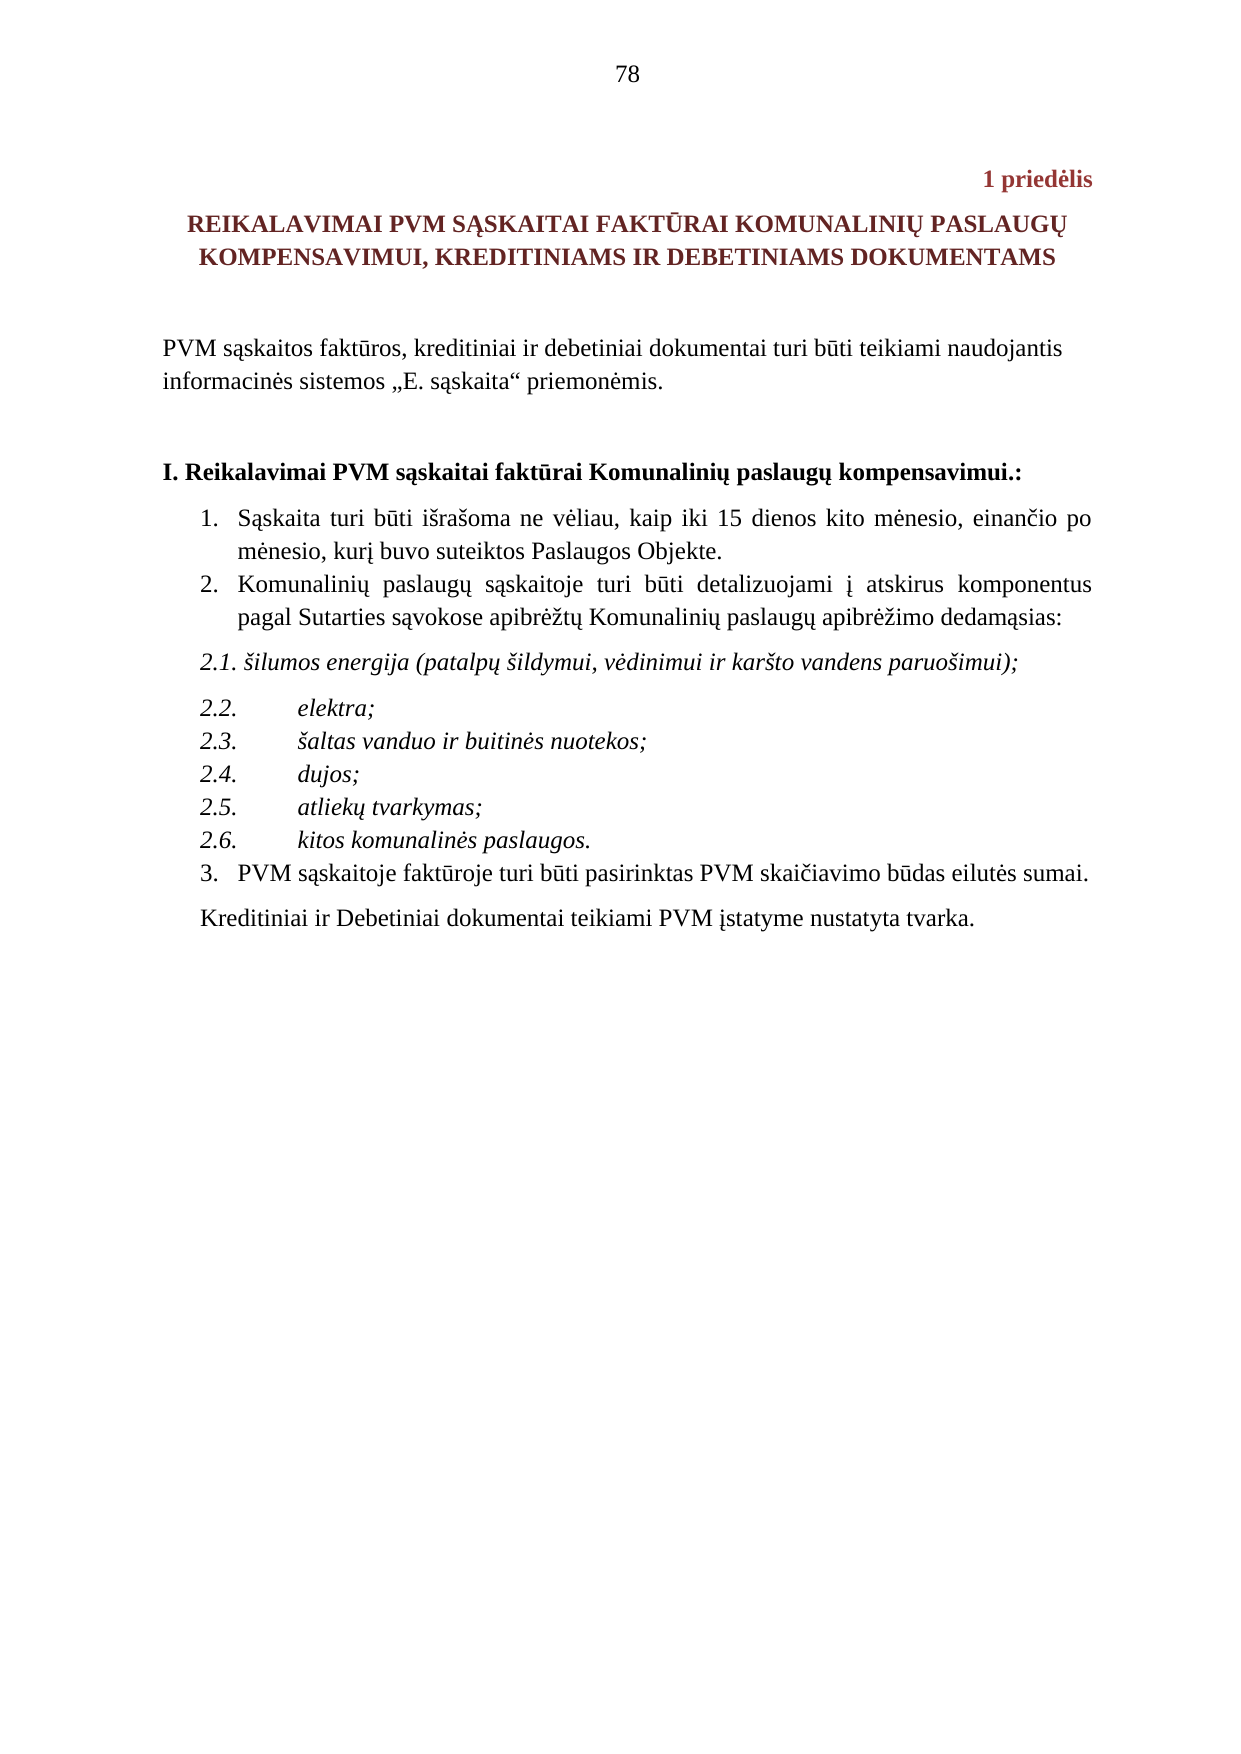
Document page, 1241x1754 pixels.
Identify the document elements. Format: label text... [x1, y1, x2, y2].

list atliekų tvarkymas; [200, 792, 1092, 821]
list Komunalinių paslaugų sąskaitoje turi būti detalizuojami į atskirus komponentus pagal Sutarties sąvokose apibrėžtų Komunalinių paslaugų apibrėžimo dedamąsias: [200, 569, 1092, 631]
list PVM sąskaitoje faktūroje turi būti pasirinktas PVM skaičiavimo būdas eilutės sumai. [200, 858, 1092, 887]
text REIKALAVIMAI PVM SĄSKAITAI FAKTŪRAI KOMUNALINIŲ PASLAUGŲ KOMPENSAVIMUI, KREDITINIAMS IR DEBETINIAMS DOKUMENTAMS [162, 209, 1092, 271]
subtitle 1 priedėlis [214, 164, 1092, 192]
list elektra; [200, 693, 1092, 722]
list Sąskaita turi būti išrašoma ne vėliau, kaip iki 15 dienos kito mėnesio, einančio po mėnesio, kurį buvo suteiktos Paslaugos Objekte. [200, 503, 1092, 564]
text PVM sąskaitos faktūros, kreditiniai ir debetiniai dokumentai turi būti teikiami naudojantis informacinės sistemos „E. sąskaita“ priemonėmis. [162, 333, 1092, 395]
list dujos; [200, 759, 1092, 788]
text I. Reikalavimai PVM sąskaitai faktūrai Komunalinių paslaugų kompensavimui.: [162, 457, 1092, 486]
list šaltas vanduo ir buitinės nuotekos; [200, 726, 1092, 755]
list kitos komunalinės paslaugos. [200, 825, 1092, 854]
text Kreditiniai ir Debetiniai dokumentai teikiami PVM įstatyme nustatyta tvarka. [200, 903, 1092, 932]
text 2.1. šilumos energija (patalpų šildymui, vėdinimui ir karšto vandens paruošimui); [200, 647, 1092, 676]
